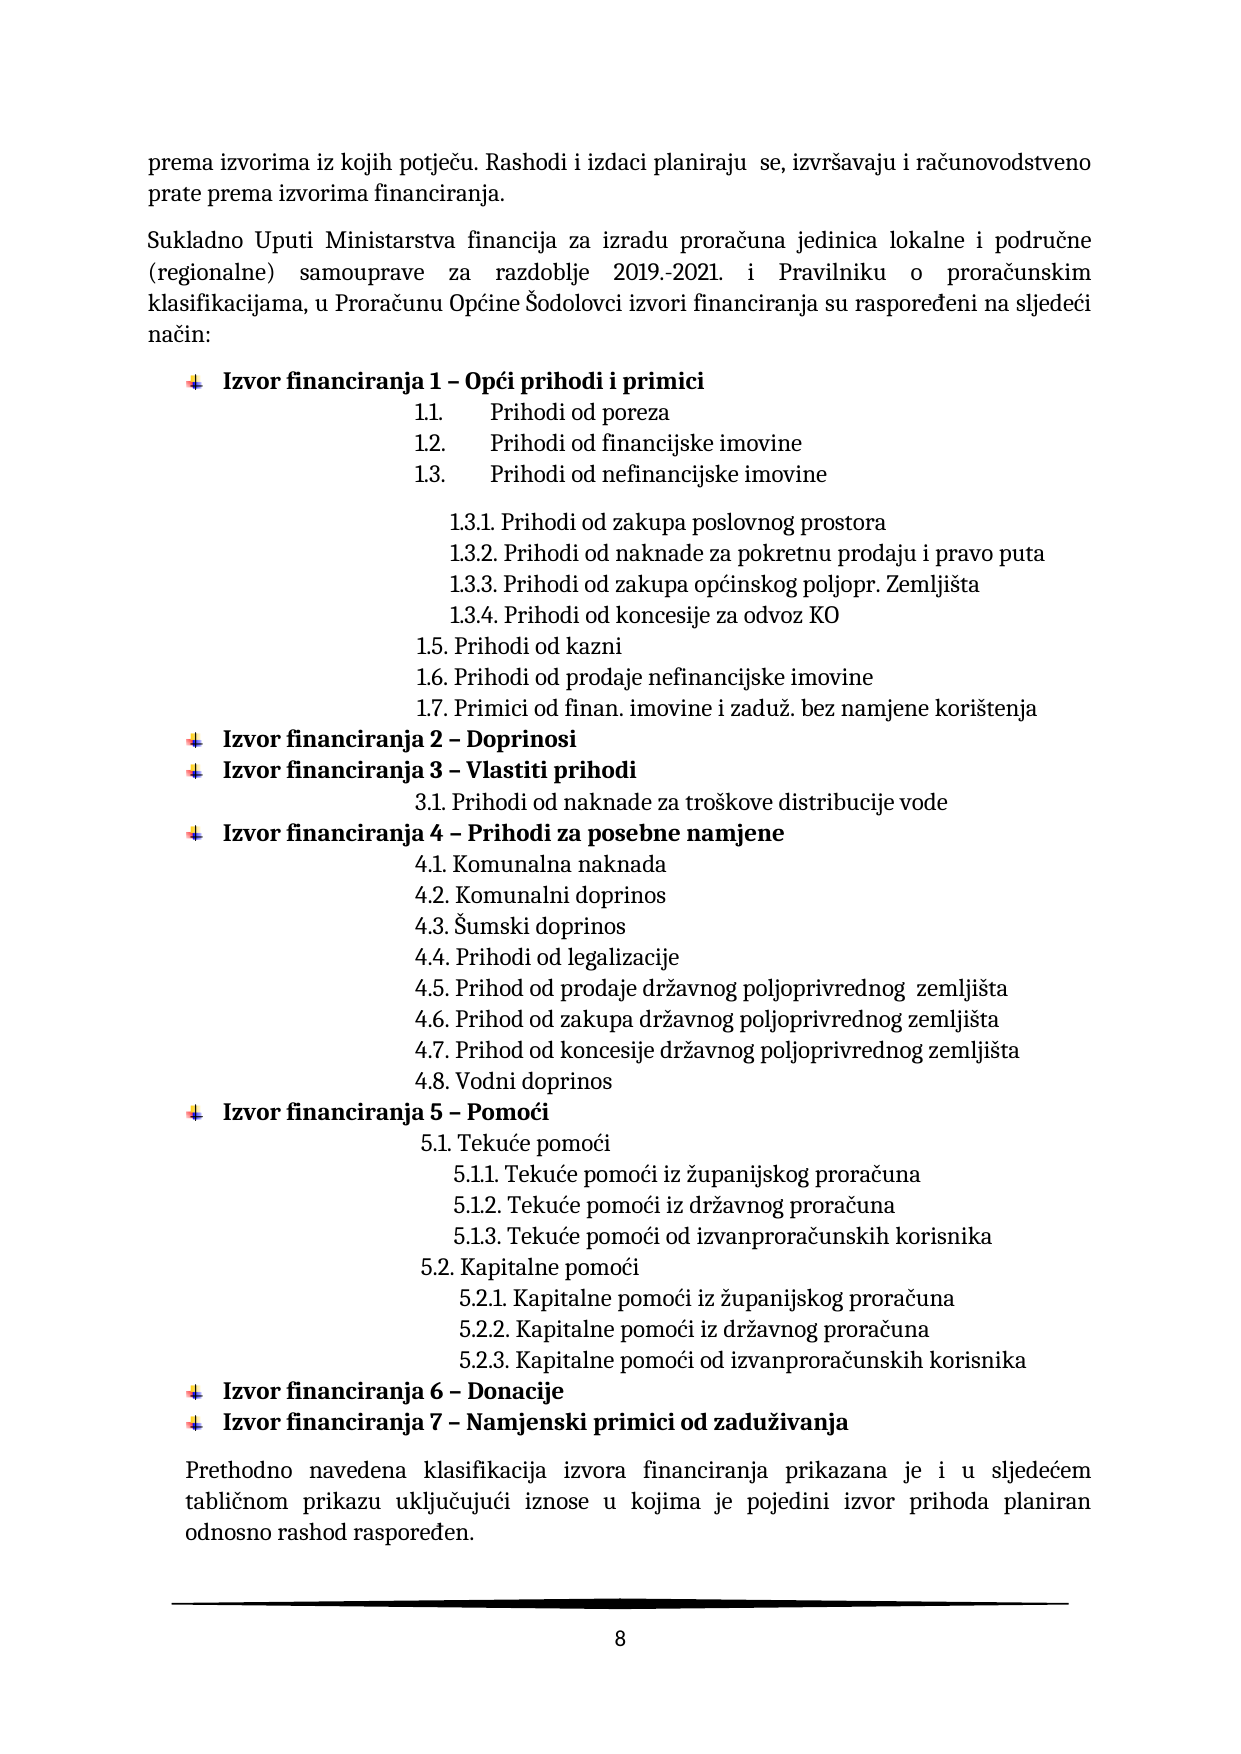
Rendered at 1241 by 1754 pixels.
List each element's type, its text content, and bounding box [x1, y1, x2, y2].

list Izvor financiranja 5 – Pomoći [185, 1098, 1093, 1127]
text 1.3.3. Prihodi od zakupa općinskog poljopr. Zemljišta [148, 570, 1093, 599]
list 5.2.1. Kapitalne pomoći iz županijskog proračuna [223, 1284, 1093, 1313]
picture [186, 824, 203, 841]
list 5.2.3. Kapitalne pomoći od izvanproračunskih korisnika [223, 1346, 1093, 1375]
text 1.3.1. Prihodi od zakupa poslovnog prostora [148, 508, 1093, 537]
picture [186, 762, 203, 779]
list 4.4. Prihodi od legalizacije [223, 943, 1093, 971]
list 5.2.2. Kapitalne pomoći iz državnog proračuna [223, 1315, 1093, 1344]
list 4.3. Šumski doprinos [223, 912, 1093, 940]
list Izvor financiranja 2 – Doprinosi [185, 725, 1093, 754]
picture [186, 1103, 203, 1121]
list Izvor financiranja 3 – Vlastiti prihodi [185, 756, 1093, 785]
text 1.6. Prihodi od prodaje nefinancijske imovine [148, 663, 1093, 692]
picture [186, 731, 203, 748]
text 1.5. Prihodi od kazni [148, 632, 1093, 661]
text Prethodno navedena klasifikacija izvora financiranja prikazana je i u sljedećem tabličnom prikazu uključujući iznose u kojima je pojedini izvor prihoda planiran odnosno rashod raspoređen. [185, 1456, 1093, 1547]
list 3.1. Prihodi od naknade za troškove distribucije vode [223, 787, 1093, 816]
list 4.1. Komunalna naknada [223, 849, 1093, 878]
list Prihodi od financijske imovine [415, 429, 1093, 458]
list 5.1.2. Tekuće pomoći iz državnog proračuna [223, 1191, 1093, 1220]
list Izvor financiranja 1 – Opći prihodi i primici [185, 367, 1093, 396]
text 1.3.2. Prihodi od naknade za pokretnu prodaju i pravo puta [148, 539, 1093, 568]
list Prihodi od poreza [415, 398, 1093, 427]
list Izvor financiranja 4 – Prihodi za posebne namjene [185, 818, 1093, 847]
picture [186, 1383, 203, 1400]
list Izvor financiranja 6 – Donacije [185, 1377, 1093, 1406]
picture [186, 373, 203, 390]
list 4.5. Prihod od prodaje državnog poljoprivrednog zemljišta [223, 974, 1093, 1002]
text Sukladno Uputi Ministarstva financija za izradu proračuna jedinica lokalne i područne (regionalne) samouprave za razdoblje 2019.-2021. i Pravilniku o proračunskim klasifikacijama, u Proračunu Općine Šodolovci izvori financiranja su raspoređeni na sljedeći način: [148, 226, 1093, 348]
list 4.7. Prihod od koncesije državnog poljoprivrednog zemljišta [223, 1036, 1093, 1064]
list Izvor financiranja 7 – Namjenski primici od zaduživanja [185, 1408, 1093, 1437]
text 1.3.4. Prihodi od koncesije za odvoz KO [148, 601, 1093, 630]
list 4.6. Prihod od zakupa državnog poljoprivrednog zemljišta [223, 1005, 1093, 1033]
list 5.1.1. Tekuće pomoći iz županijskog proračuna [223, 1160, 1093, 1189]
list 5.1. Tekuće pomoći [223, 1129, 1093, 1158]
list 5.1.3. Tekuće pomoći od izvanproračunskih korisnika [223, 1222, 1093, 1251]
text 1.7. Primici od finan. imovine i zaduž. bez namjene korištenja [148, 694, 1093, 723]
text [148, 148, 1093, 207]
list 4.8. Vodni doprinos [223, 1067, 1093, 1096]
list Prihodi od nefinancijske imovine [415, 460, 1093, 489]
list 4.2. Komunalni doprinos [223, 881, 1093, 909]
picture [186, 1414, 203, 1431]
list 5.2. Kapitalne pomoći [223, 1253, 1093, 1282]
